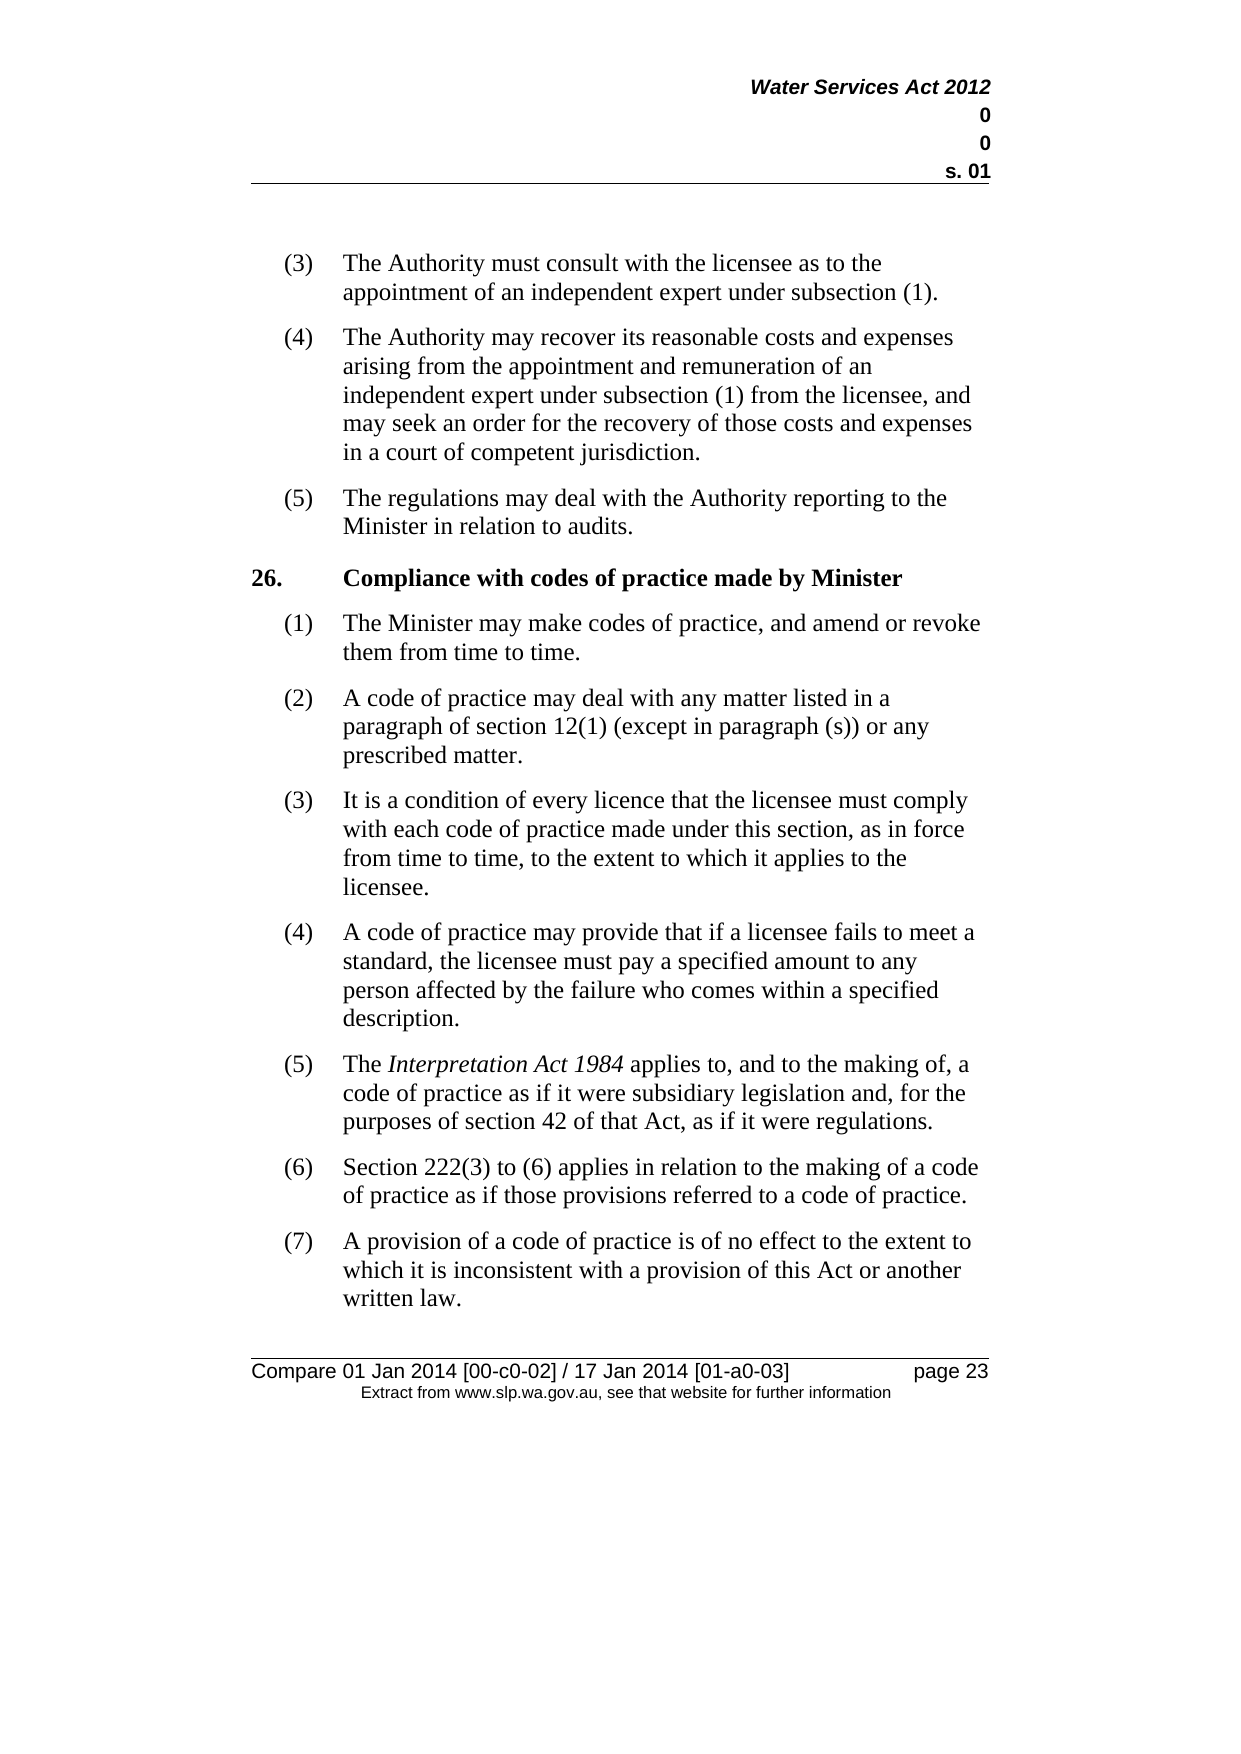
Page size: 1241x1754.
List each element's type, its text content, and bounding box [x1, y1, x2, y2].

text (6) Section 222(3) to (6) applies in relation to the making of a code of practice as if those provisions referred to a code of practice. [251, 1152, 989, 1209]
text (4) A code of practice may provide that if a licensee fails to meet a standard, the licensee must pay a specified amount to any person affected by the failure who comes within a specified description. [251, 917, 989, 1032]
text (5) The Interpretation Act 1984 applies to, and to the making of, a code of practice as if it were subsidiary legislation and, for the purposes of section 42 of that Act, as if it were regulations. [251, 1049, 989, 1135]
text (4) The Authority may recover its reasonable costs and expenses arising from the appointment and remuneration of an independent expert under subsection (1) from the licensee, and may seek an order for the recovery of those costs and expenses in a court of competent jurisdiction. [251, 322, 989, 466]
text (3) The Authority must consult with the licensee as to the appointment of an independent expert under subsection (1). [251, 248, 989, 306]
subtitle 26. Compliance with codes of practice made by Minister [251, 563, 989, 592]
text (5) The regulations may deal with the Authority reporting to the Minister in relation to audits. [251, 483, 989, 540]
text (3) It is a condition of every licence that the licensee must comply with each code of practice made under this section, as in force from time to time, to the extent to which it applies to the licensee. [251, 786, 989, 901]
text (2) A code of practice may deal with any matter listed in a paragraph of section 12(1) (except in paragraph (s)) or any prescribed matter. [251, 683, 989, 769]
text (7) A provision of a code of practice is of no effect to the extent to which it is inconsistent with a provision of this Act or another written law. [251, 1226, 989, 1312]
text (1) The Minister may make codes of practice, and amend or revoke them from time to time. [251, 608, 989, 666]
